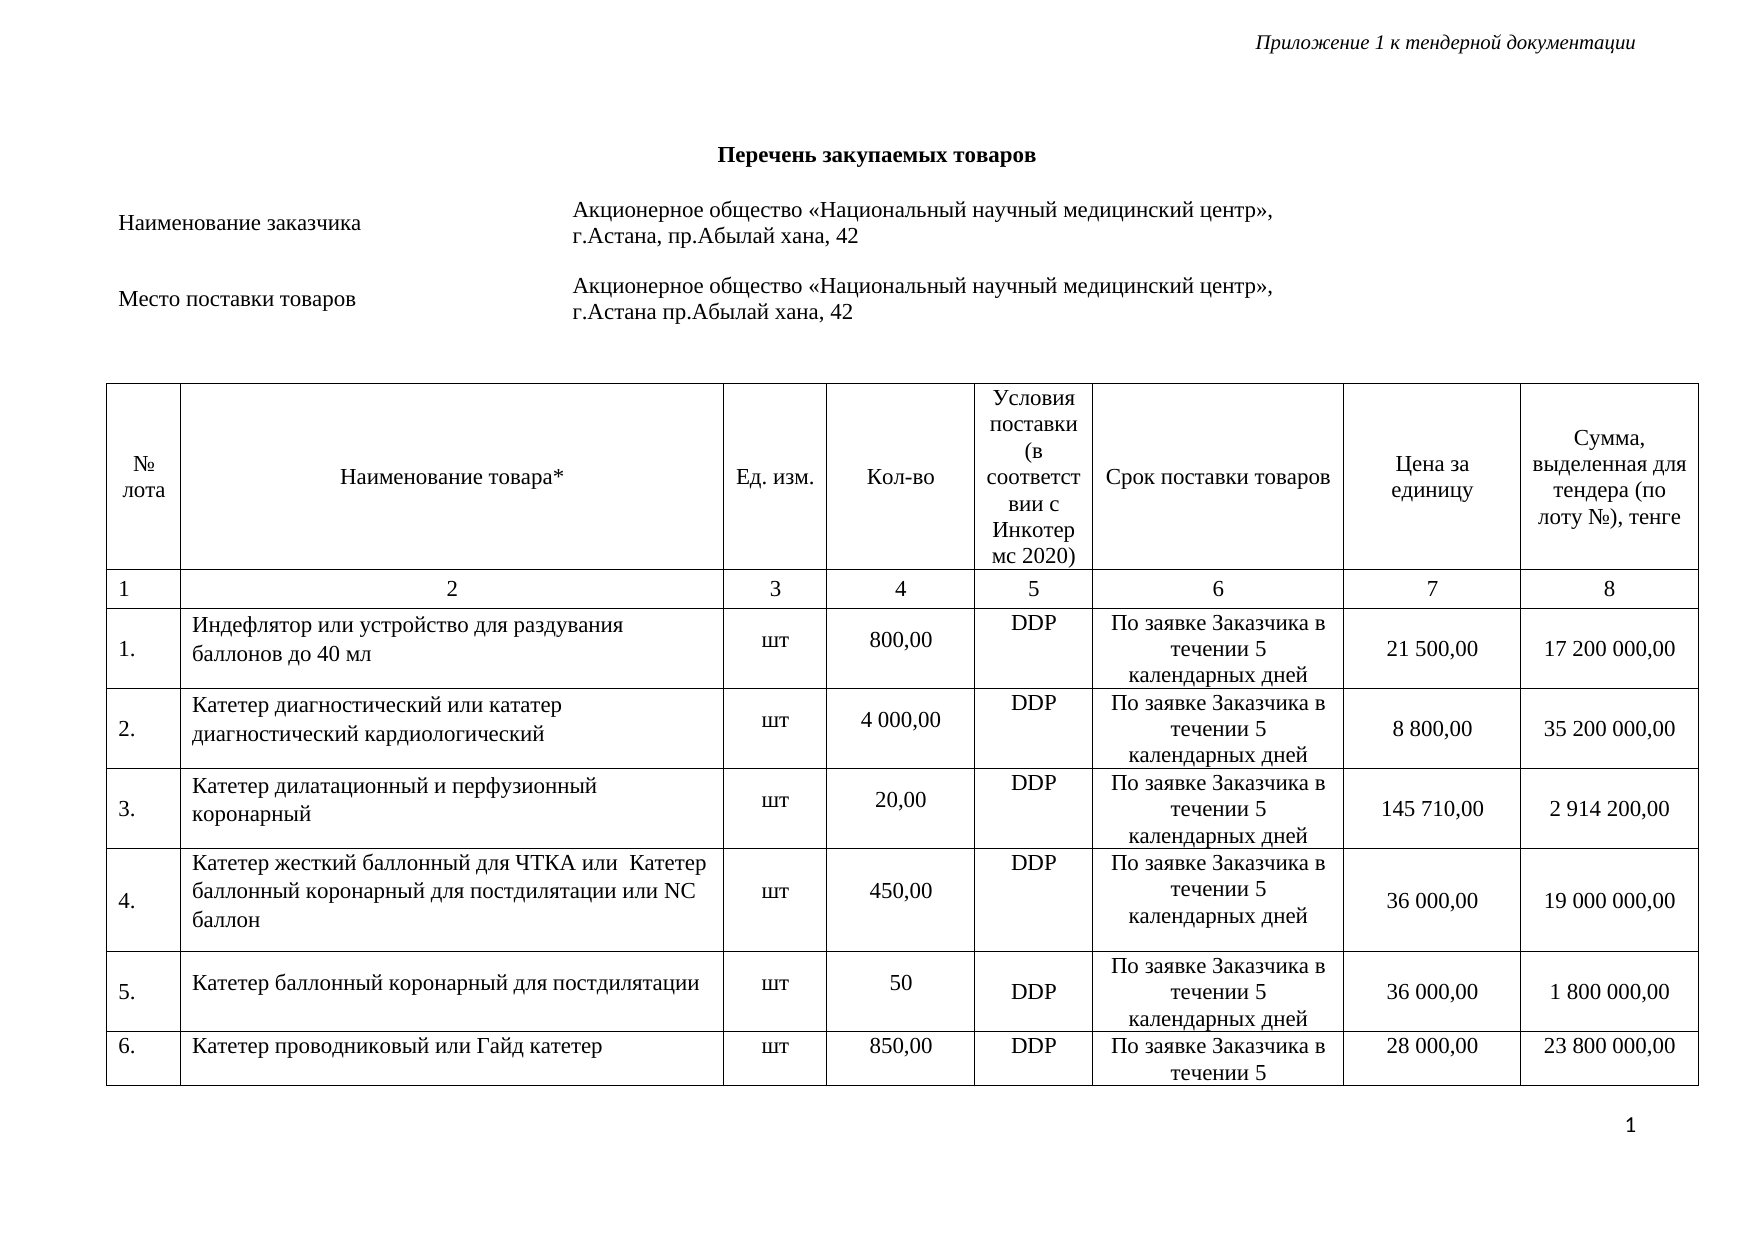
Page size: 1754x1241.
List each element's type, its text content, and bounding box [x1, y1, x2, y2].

table_header № лота [107, 384, 180, 569]
table_cell DDP [975, 609, 1092, 688]
table_header Срок поставки товаров [1093, 384, 1343, 569]
text Перечень закупаемых товаров [118, 141, 1636, 168]
table_header Цена за единицу [1344, 384, 1520, 569]
table_cell 5 [975, 570, 1092, 608]
table_cell Катетер жесткий баллонный для ЧТКА или Катетер баллонный коронарный для постдилятации или NC баллон [181, 849, 723, 951]
table_cell Акционерное общество «Национальный научный медицинский центр», г.Астана пр.Абылай хана, 42 [561, 258, 1711, 338]
table_cell [107, 689, 180, 768]
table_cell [1093, 1032, 1343, 1085]
table_cell 3 [724, 570, 826, 608]
table_cell 8 [1521, 570, 1698, 608]
table_cell Катетер дилатационный и перфузионный коронарный [181, 769, 723, 848]
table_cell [1093, 952, 1343, 1031]
table_header Сумма, выделенная для тендера (по лоту №), тенге [1521, 384, 1698, 569]
table_cell шт [724, 609, 826, 688]
table_cell 36 000,00 [1344, 849, 1520, 951]
table_cell 23 800 000,00 [1521, 1032, 1698, 1085]
table_cell [107, 1032, 180, 1085]
table_cell шт [724, 769, 826, 848]
table_cell По заявке Заказчика в течении 5 календарных дней [1093, 609, 1343, 688]
table_header Условия поставки (в соответствии с Инкотермс 2020) [975, 384, 1092, 569]
table_cell Катетер баллонный коронарный для постдилятации [181, 952, 723, 1031]
table_cell По заявке Заказчика в течении 5 календарных дней [1093, 769, 1343, 848]
table_cell шт [724, 1032, 826, 1085]
table_header Наименование товара* [181, 384, 723, 569]
table_cell 145 710,00 [1344, 769, 1520, 848]
table_cell 2 914 200,00 [1521, 769, 1698, 848]
table_header Наименование заказчика [107, 186, 561, 258]
table_cell 19 000 000,00 [1521, 849, 1698, 951]
table_cell 7 [1344, 570, 1520, 608]
table_cell Индефлятор или устройство для раздувания баллонов до 40 мл [181, 609, 723, 688]
table_cell DDP [975, 952, 1092, 1031]
table_cell 8 800,00 [1344, 689, 1520, 768]
table_cell шт [724, 849, 826, 951]
table_cell [107, 952, 180, 1031]
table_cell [181, 1032, 723, 1085]
table_cell По заявке Заказчика в течении 5 календарных дней [1093, 689, 1343, 768]
table_cell DDP [975, 769, 1092, 848]
table_cell 4 000,00 [827, 689, 974, 768]
table_cell 4 [827, 570, 974, 608]
table_cell 850,00 [827, 1032, 974, 1085]
table_cell 36 000,00 [1344, 952, 1520, 1031]
table_header Ед. изм. [724, 384, 826, 569]
table_cell [107, 849, 180, 951]
table_header Акционерное общество «Национальный научный медицинский центр», г.Астана, пр.Абылай хана, 42 [561, 186, 1711, 258]
table_cell 50 [827, 952, 974, 1031]
table_cell шт [724, 689, 826, 768]
table_cell 20,00 [827, 769, 974, 848]
table_cell Катетер диагностический или кататер диагностический кардиологический [181, 689, 723, 768]
table_cell 6 [1093, 570, 1343, 608]
table_cell [107, 769, 180, 848]
table_cell 450,00 [827, 849, 974, 951]
table_cell 1 [107, 570, 180, 608]
table_cell DDP [975, 689, 1092, 768]
table_cell DDP [975, 1032, 1092, 1085]
table_cell По заявке Заказчика в течении 5 календарных дней [1093, 849, 1343, 951]
table_cell 800,00 [827, 609, 974, 688]
table_cell 2 [181, 570, 723, 608]
table_cell 1 800 000,00 [1521, 952, 1698, 1031]
table_cell 17 200 000,00 [1521, 609, 1698, 688]
table_cell DDP [975, 849, 1092, 951]
table_cell 35 200 000,00 [1521, 689, 1698, 768]
table_cell 21 500,00 [1344, 609, 1520, 688]
table_cell Место поставки товаров [107, 258, 561, 338]
table_cell [107, 609, 180, 688]
table_header Кол-во [827, 384, 974, 569]
table_cell 28 000,00 [1344, 1032, 1520, 1085]
table_cell шт [724, 952, 826, 1031]
